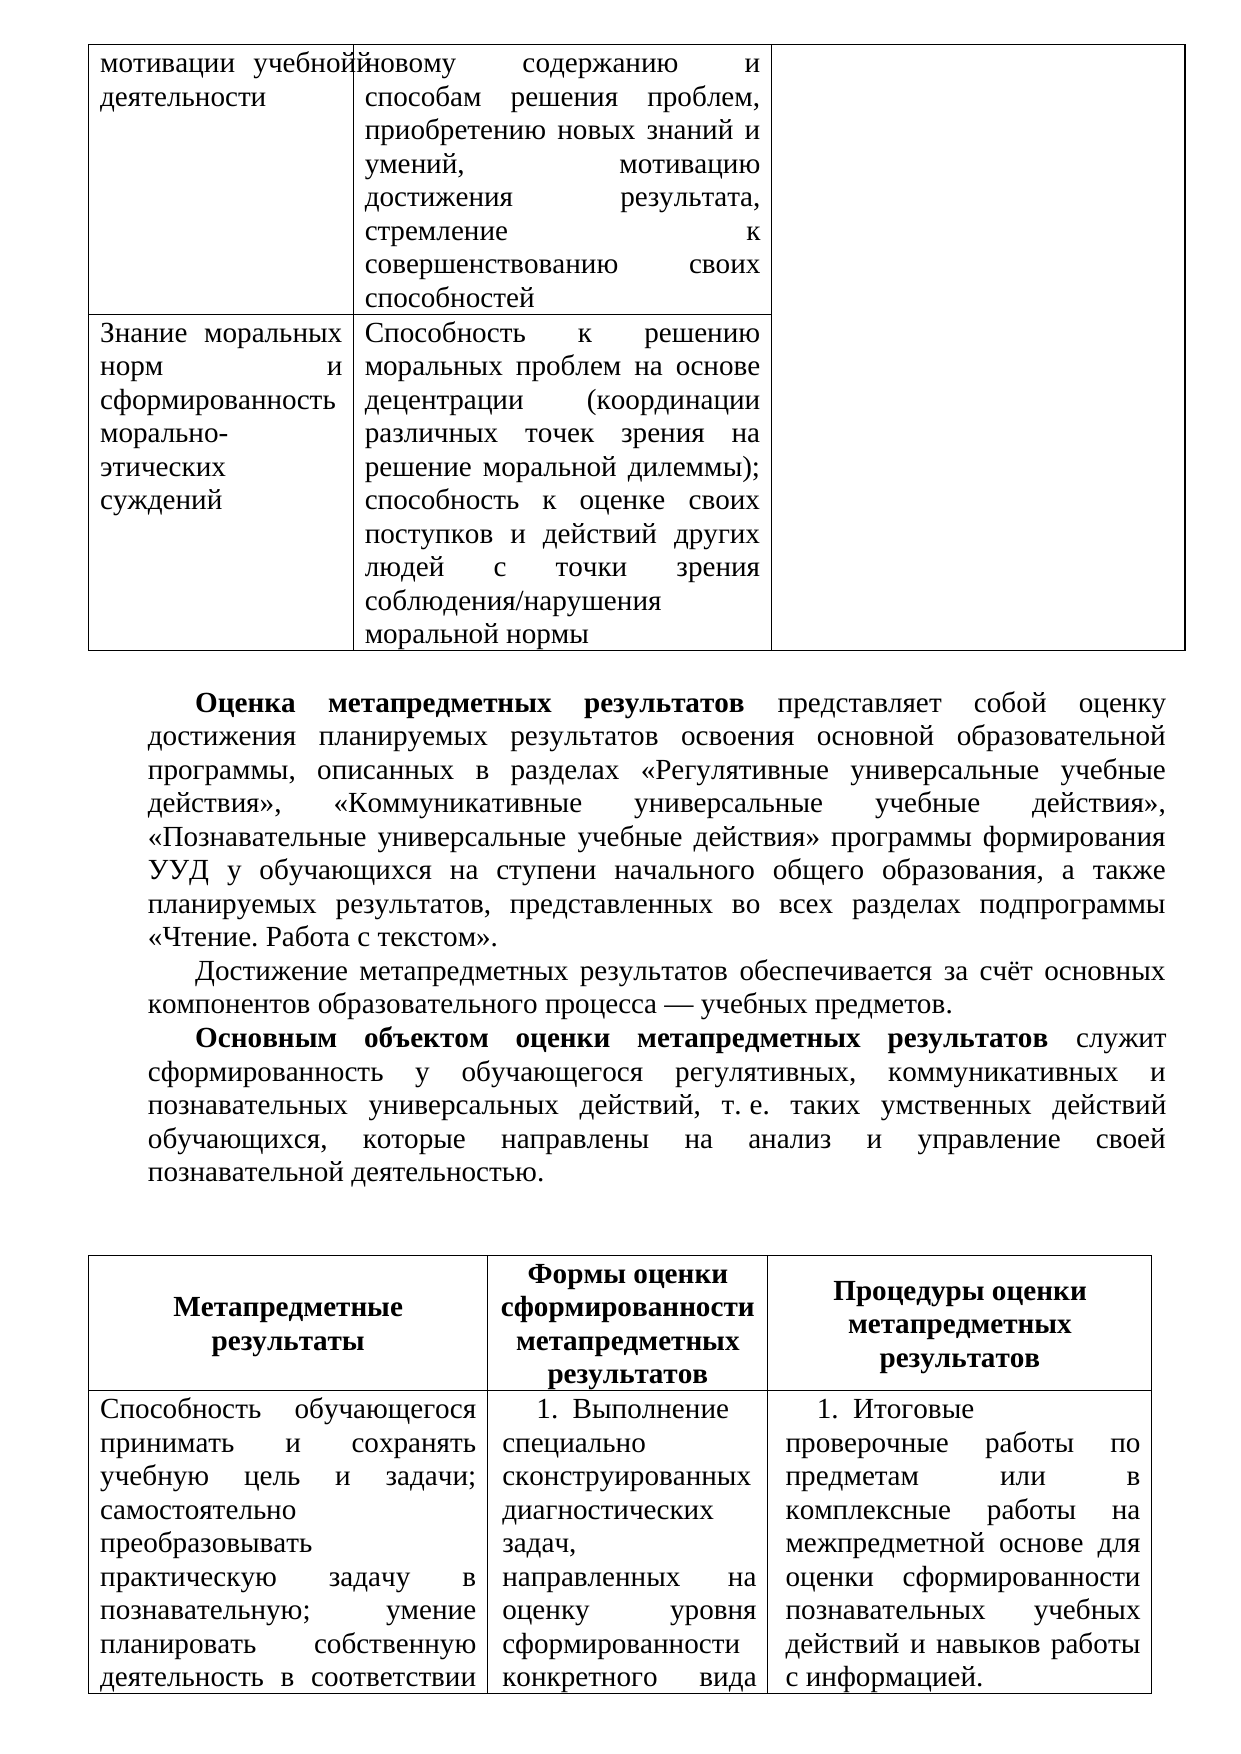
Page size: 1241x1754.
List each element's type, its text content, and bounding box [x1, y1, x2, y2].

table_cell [354, 45, 771, 314]
table_header Метапредметные результаты [89, 1256, 487, 1390]
table_cell Знание моральных норм и сформированность морально-этических суждений [89, 315, 353, 650]
table_header Формы оценки сформированности метапредметных результатов [488, 1256, 767, 1390]
table_cell Способность к решению моральных проблем на основе децентрации (координации различных точек зрения на решение моральной дилеммы); способность к оценке своих поступков и действий других людей с точки зрения соблюдения/нарушения моральной нормы [354, 315, 771, 650]
table_header Процедуры оценки метапредметных результатов [768, 1256, 1151, 1390]
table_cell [89, 1391, 487, 1693]
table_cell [488, 1391, 767, 1693]
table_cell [768, 1391, 1151, 1693]
text Основным объектом оценки метапредметных результатов служит сформированность у обучающегося регулятивных, коммуникативных и познавательных универсальных действий, т. е. таких умственных действий обучающихся, которые направлены на анализ и управление своей познавательной деятельностью. [148, 1020, 1167, 1188]
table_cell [89, 45, 353, 314]
text Оценка метапредметных результатов представляет собой оценку достижения планируемых результатов освоения основной образовательной программы, описанных в разделах «Регулятивные универсальные учебные действия», «Коммуникативные универсальные учебные действия», «Познавательные универсальные учебные действия» программы формирования УУД у обучающихся на ступени начального общего образования, а также планируемых результатов, представленных во всех разделах подпрограммы «Чтение. Работа с текстом». [148, 685, 1167, 953]
text Достижение метапредметных результатов обеспечивается за счёт основных компонентов образовательного процесса — учебных предметов. [148, 953, 1167, 1020]
